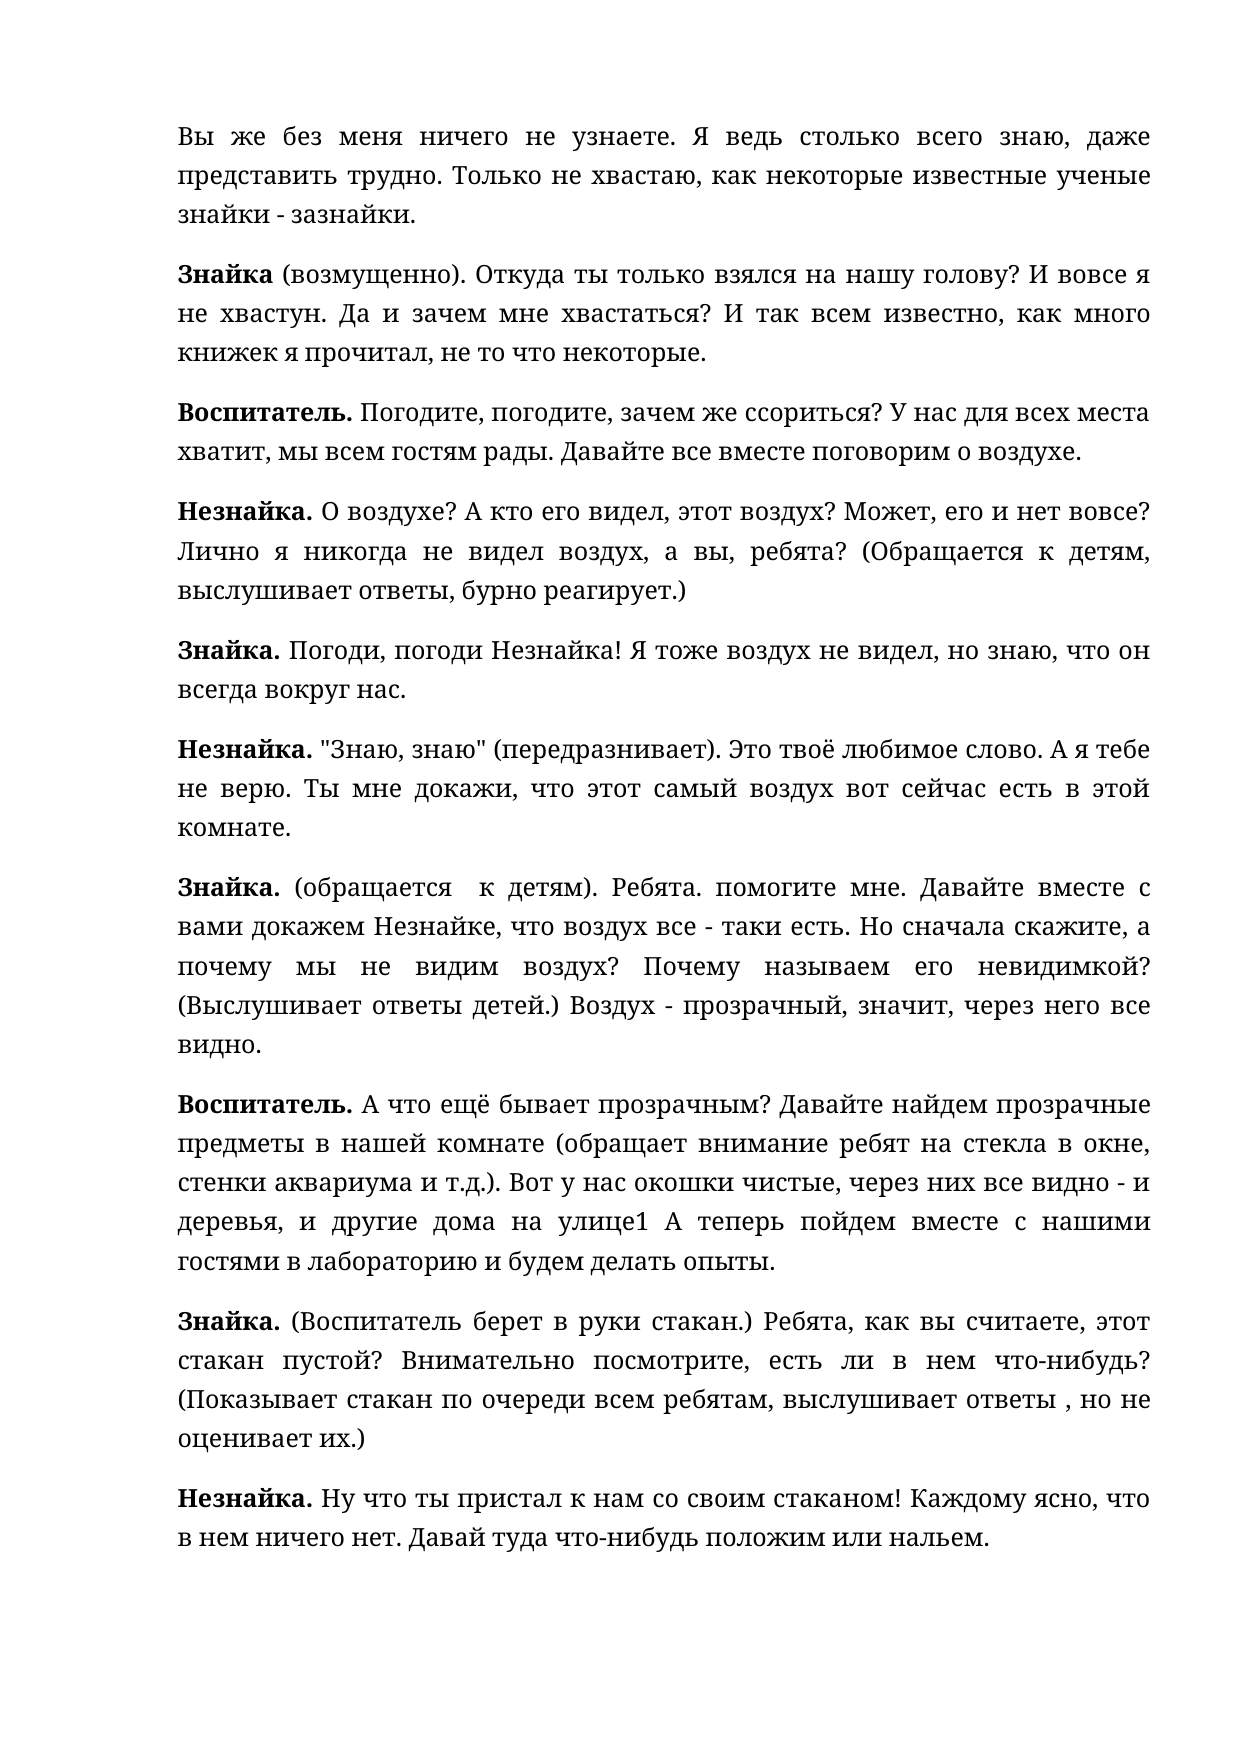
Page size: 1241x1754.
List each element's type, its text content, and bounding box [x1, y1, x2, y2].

text Воспитатель. Погодите, погодите, зачем же ссориться? У нас для всех места хватит, мы всем гостям рады. Давайте все вместе поговорим о воздухе. [177, 395, 1152, 468]
text Знайка. Погоди, погоди Незнайка! Я тоже воздух не видел, но знаю, что он всегда вокруг нас. [177, 632, 1152, 706]
text Знайка (возмущенно). Откуда ты только взялся на нашу голову? И вовсе я не хвастун. Да и зачем мне хвастаться? И так всем известно, как много книжек я прочитал, не то что некоторые. [177, 256, 1152, 369]
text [177, 118, 1152, 231]
text Знайка. (обращается к детям). Ребята. помогите мне. Давайте вместе с вами докажем Незнайке, что воздух все - таки есть. Но сначала скажите, а почему мы не видим воздух? Почему называем его невидимкой? (Выслушивает ответы детей.) Воздух - прозрачный, значит, через него все видно. [177, 870, 1152, 1061]
text Незнайка. Ну что ты пристал к нам со своим стаканом! Каждому ясно, что в нем ничего нет. Давай туда что-нибудь положим или нальем. [177, 1481, 1152, 1554]
text Знайка. (Воспитатель берет в руки стакан.) Ребята, как вы считаете, этот стакан пустой? Внимательно посмотрите, есть ли в нем что-нибудь? (Показывает стакан по очереди всем ребятам, выслушивает ответы , но не оценивает их.) [177, 1303, 1152, 1455]
text Незнайка. О воздухе? А кто его видел, этот воздух? Может, его и нет вовсе? Лично я никогда не видел воздух, а вы, ребята? (Обращается к детям, выслушивает ответы, бурно реагирует.) [177, 494, 1152, 606]
text Незнайка. "Знаю, знаю" (передразнивает). Это твоё любимое слово. А я тебе не верю. Ты мне докажи, что этот самый воздух вот сейчас есть в этой комнате. [177, 731, 1152, 844]
text Воспитатель. А что ещё бывает прозрачным? Давайте найдем прозрачные предметы в нашей комнате (обращает внимание ребят на стекла в окне, стенки аквариума и т.д.). Вот у нас окошки чистые, через них все видно - и деревья, и другие дома на улице1 А теперь пойдем вместе с нашими гостями в лабораторию и будем делать опыты. [177, 1086, 1152, 1277]
